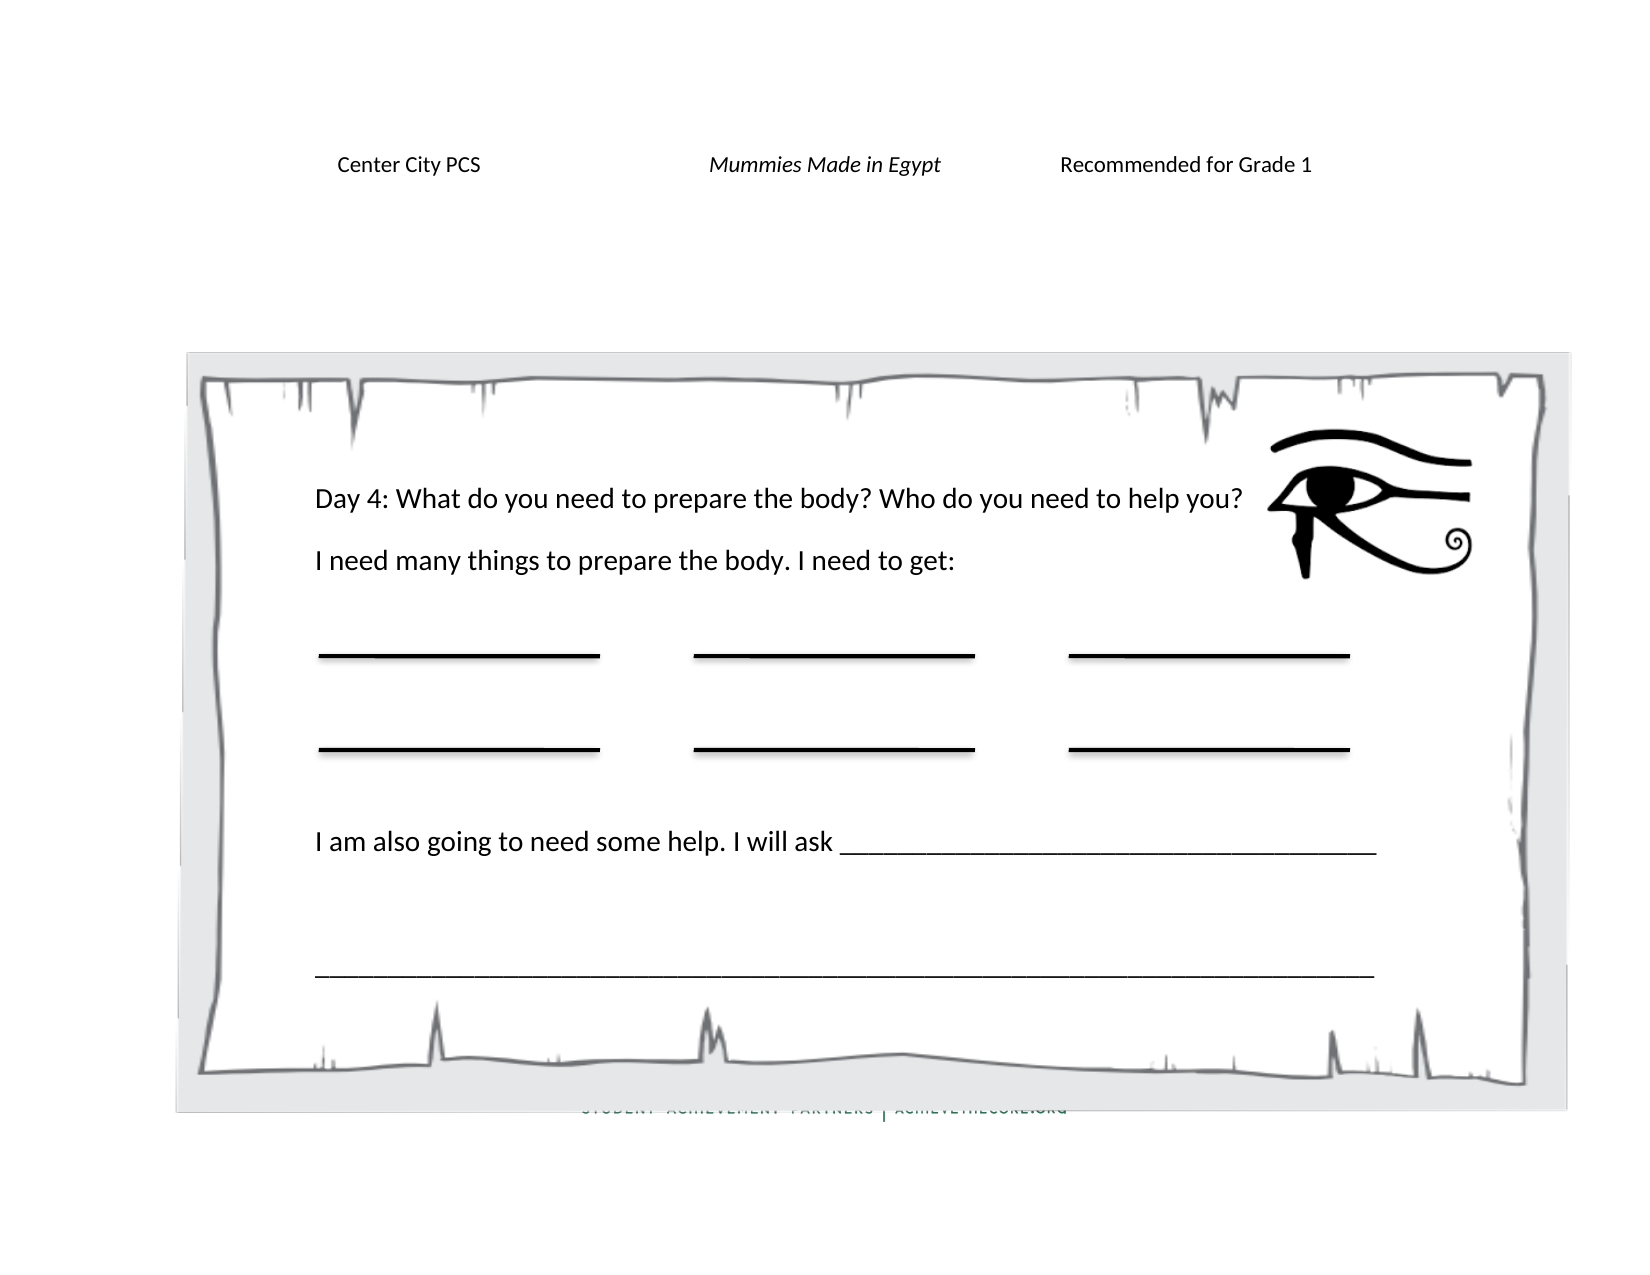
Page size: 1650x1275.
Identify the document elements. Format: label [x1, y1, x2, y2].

picture [571, 1111, 1079, 1125]
picture [1256, 416, 1482, 591]
